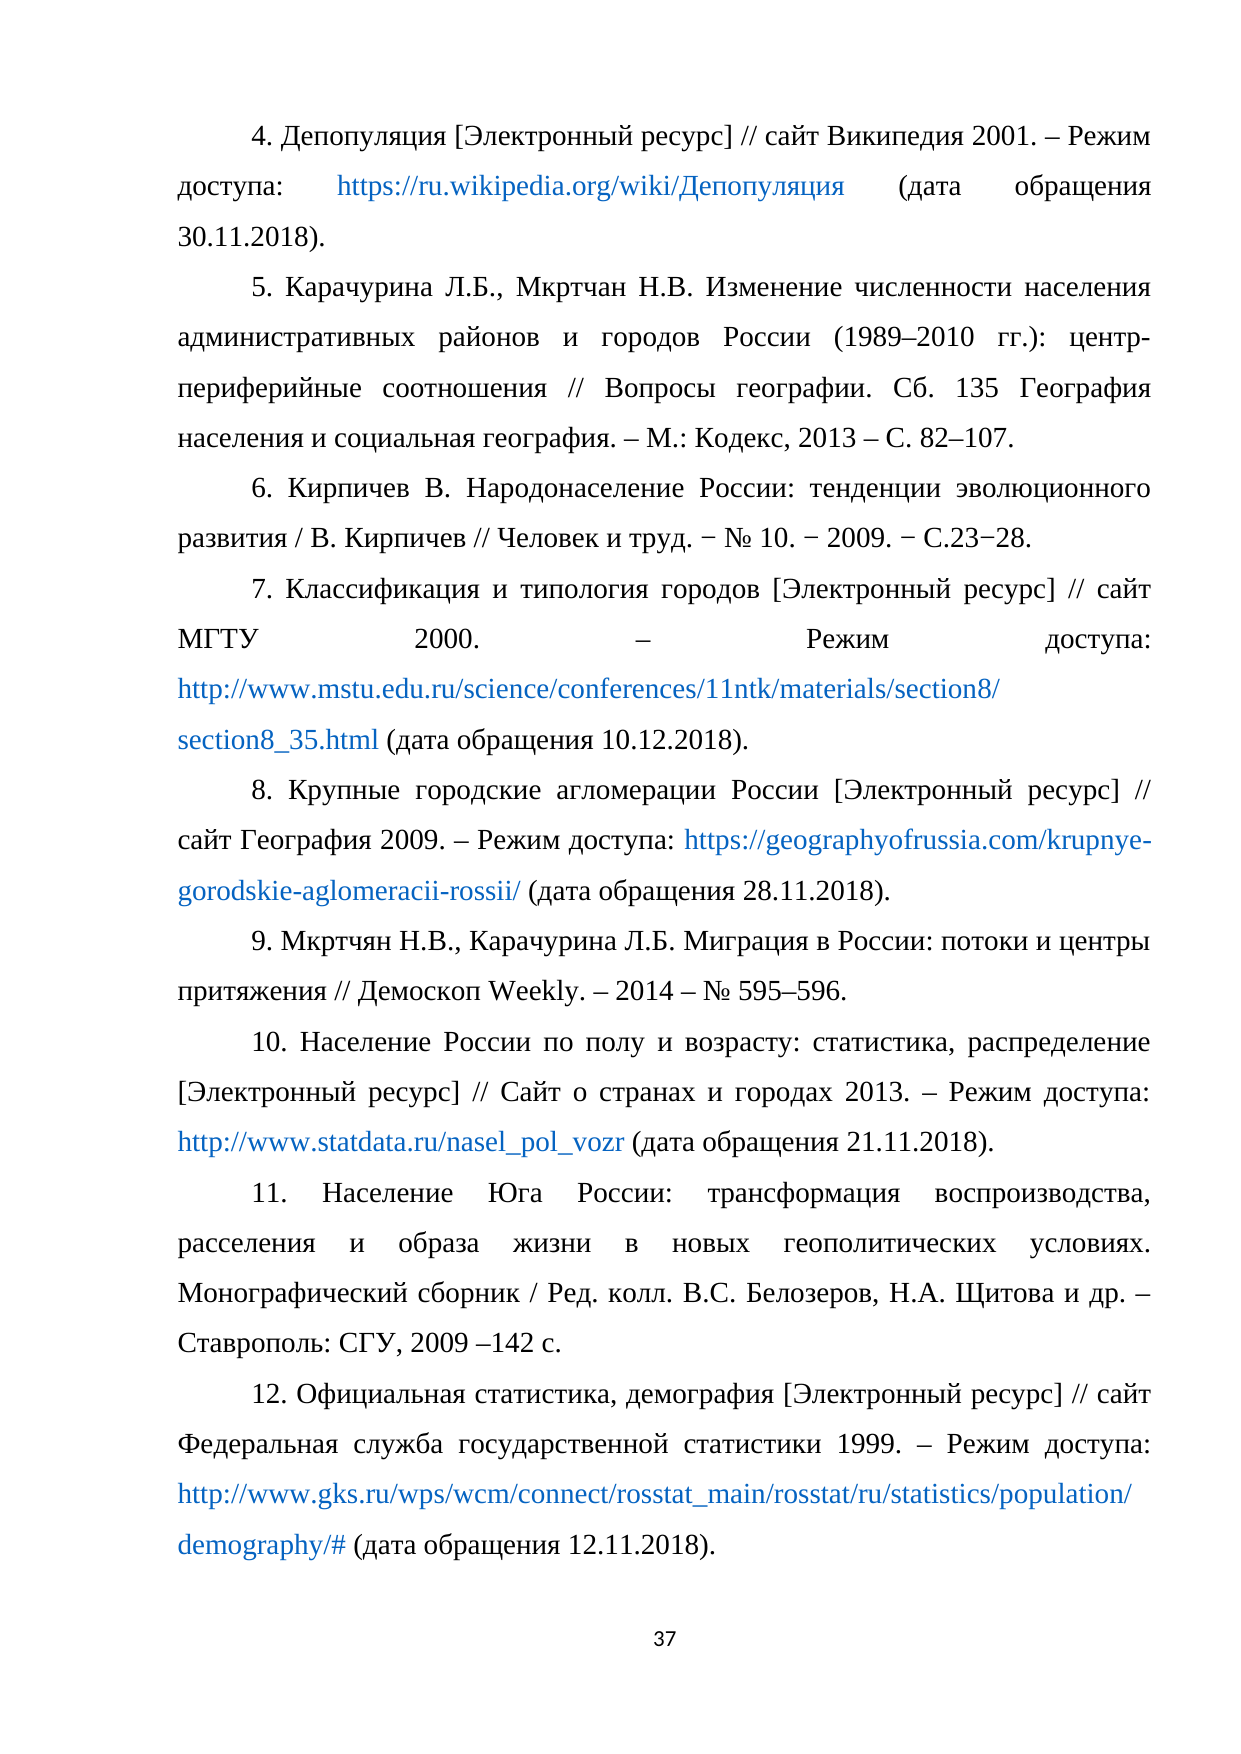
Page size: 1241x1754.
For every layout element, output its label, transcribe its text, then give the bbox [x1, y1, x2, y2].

text 6. Кирпичев В. Народонаселение России: тенденции эволюционного развития / В. Кирпичев // Человек и труд. − № 10. − 2009. − С.23−28. [177, 470, 1152, 554]
text 8. Крупные городские агломерации России [Электронный ресурс] // сайт География 2009. – Режим доступа: https://geographyofrussia.com/krupnye-gorodskie-aglomeracii-rossii/ (дата обращения 28.11.2018). [177, 772, 1152, 906]
text 7. Классификация и типология городов [Электронный ресурс] // сайт МГТУ 2000. – Режим доступа: http://www.mstu.edu.ru/science/conferences/11ntk/materials/section8/section8_35.html (дата обращения 10.12.2018). [177, 571, 1152, 755]
text 10. Население России по полу и возрасту: статистика, распределение [Электронный ресурс] // Сайт о странах и городах 2013. – Режим доступа: http://www.statdata.ru/nasel_pol_vozr (дата обращения 21.11.2018). [177, 1024, 1152, 1158]
text 4. Депопуляция [Электронный ресурс] // сайт Википедия 2001. – Режим доступа: https://ru.wikipedia.org/wiki/Депопуляция (дата обращения 30.11.2018). [177, 118, 1152, 252]
text 12. Официальная статистика, демография [Электронный ресурс] // сайт Федеральная служба государственной статистики 1999. – Режим доступа: http://www.gks.ru/wps/wcm/connect/rosstat_main/rosstat/ru/statistics/population/demography/# (дата обращения 12.11.2018). [177, 1376, 1152, 1560]
text 9. Мкртчян Н.В., Карачурина Л.Б. Миграция в России: потоки и центры притяжения // Демоскоп Weekly. – 2014 – № 595–596. [177, 923, 1152, 1007]
text 11. Население Юга России: трансформация воспроизводства, расселения и образа жизни в новых геополитических условиях. Монографический сборник / Ред. колл. В.С. Белозеров, Н.А. Щитова и др. – Ставрополь: СГУ, 2009 –142 с. [177, 1175, 1152, 1359]
text 5. Карачурина Л.Б., Мкртчан Н.В. Изменение численности населения административных районов и городов России (1989–2010 гг.): центр-периферийные соотношения // Вопросы географии. Сб. 135 География населения и социальная география. – М.: Кодекс, 2013 – С. 82–107. [177, 269, 1152, 453]
